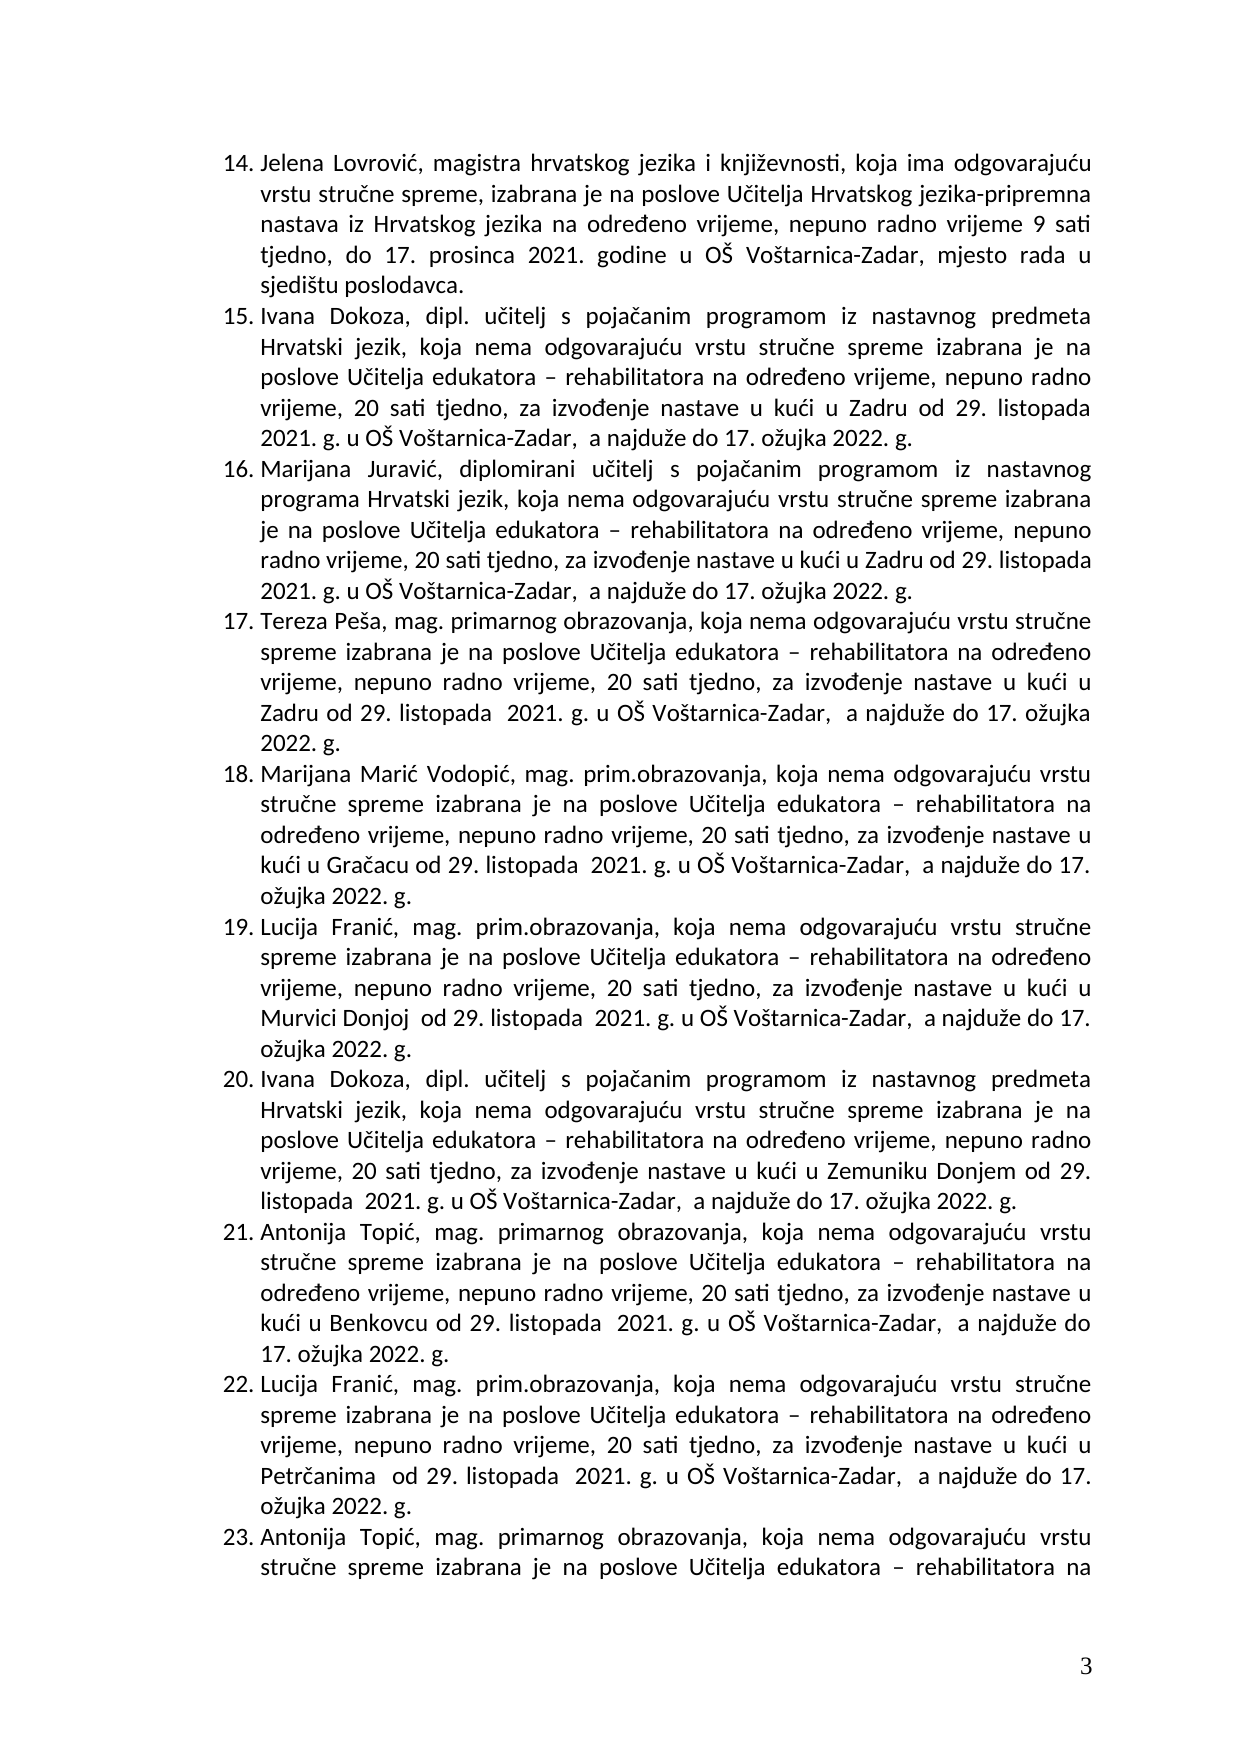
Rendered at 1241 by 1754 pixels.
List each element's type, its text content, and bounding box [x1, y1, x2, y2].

list Marijana Juravić, diplomirani učitelj s pojačanim programom iz nastavnog programa Hrvatski jezik, koja nema odgovarajuću vrstu stručne spreme izabrana je na poslove Učitelja edukatora – rehabilitatora na određeno vrijeme, nepuno radno vrijeme, 20 sati tjedno, za izvođenje nastave u kući u Zadru od 29. listopada 2021. g. u OŠ Voštarnica-Zadar, a najduže do 17. ožujka 2022. g. [223, 453, 1093, 605]
list Marijana Marić Vodopić, mag. prim.obrazovanja, koja nema odgovarajuću vrstu stručne spreme izabrana je na poslove Učitelja edukatora – rehabilitatora na određeno vrijeme, nepuno radno vrijeme, 20 sati tjedno, za izvođenje nastave u kući u Gračacu od 29. listopada 2021. g. u OŠ Voštarnica-Zadar, a najduže do 17. ožujka 2022. g. [223, 758, 1093, 911]
list Tereza Peša, mag. primarnog obrazovanja, koja nema odgovarajuću vrstu stručne spreme izabrana je na poslove Učitelja edukatora – rehabilitatora na određeno vrijeme, nepuno radno vrijeme, 20 sati tjedno, za izvođenje nastave u kući u Zadru od 29. listopada 2021. g. u OŠ Voštarnica-Zadar, a najduže do 17. ožujka 2022. g. [223, 605, 1093, 758]
list Jelena Lovrović, magistra hrvatskog jezika i književnosti, koja ima odgovarajuću vrstu stručne spreme, izabrana je na poslove Učitelja Hrvatskog jezika-pripremna nastava iz Hrvatskog jezika na određeno vrijeme, nepuno radno vrijeme 9 sati tjedno, do 17. prosinca 2021. godine u OŠ Voštarnica-Zadar, mjesto rada u sjedištu poslodavca. [223, 148, 1093, 300]
list Lucija Franić, mag. prim.obrazovanja, koja nema odgovarajuću vrstu stručne spreme izabrana je na poslove Učitelja edukatora – rehabilitatora na određeno vrijeme, nepuno radno vrijeme, 20 sati tjedno, za izvođenje nastave u kući u Petrčanima od 29. listopada 2021. g. u OŠ Voštarnica-Zadar, a najduže do 17. ožujka 2022. g. [223, 1368, 1093, 1521]
list Lucija Franić, mag. prim.obrazovanja, koja nema odgovarajuću vrstu stručne spreme izabrana je na poslove Učitelja edukatora – rehabilitatora na određeno vrijeme, nepuno radno vrijeme, 20 sati tjedno, za izvođenje nastave u kući u Murvici Donjoj od 29. listopada 2021. g. u OŠ Voštarnica-Zadar, a najduže do 17. ožujka 2022. g. [223, 911, 1093, 1063]
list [223, 1521, 1093, 1582]
list Antonija Topić, mag. primarnog obrazovanja, koja nema odgovarajuću vrstu stručne spreme izabrana je na poslove Učitelja edukatora – rehabilitatora na određeno vrijeme, nepuno radno vrijeme, 20 sati tjedno, za izvođenje nastave u kući u Benkovcu od 29. listopada 2021. g. u OŠ Voštarnica-Zadar, a najduže do 17. ožujka 2022. g. [223, 1216, 1093, 1368]
list Ivana Dokoza, dipl. učitelj s pojačanim programom iz nastavnog predmeta Hrvatski jezik, koja nema odgovarajuću vrstu stručne spreme izabrana je na poslove Učitelja edukatora – rehabilitatora na određeno vrijeme, nepuno radno vrijeme, 20 sati tjedno, za izvođenje nastave u kući u Zadru od 29. listopada 2021. g. u OŠ Voštarnica-Zadar, a najduže do 17. ožujka 2022. g. [223, 300, 1093, 453]
list Ivana Dokoza, dipl. učitelj s pojačanim programom iz nastavnog predmeta Hrvatski jezik, koja nema odgovarajuću vrstu stručne spreme izabrana je na poslove Učitelja edukatora – rehabilitatora na određeno vrijeme, nepuno radno vrijeme, 20 sati tjedno, za izvođenje nastave u kući u Zemuniku Donjem od 29. listopada 2021. g. u OŠ Voštarnica-Zadar, a najduže do 17. ožujka 2022. g. [223, 1063, 1093, 1216]
